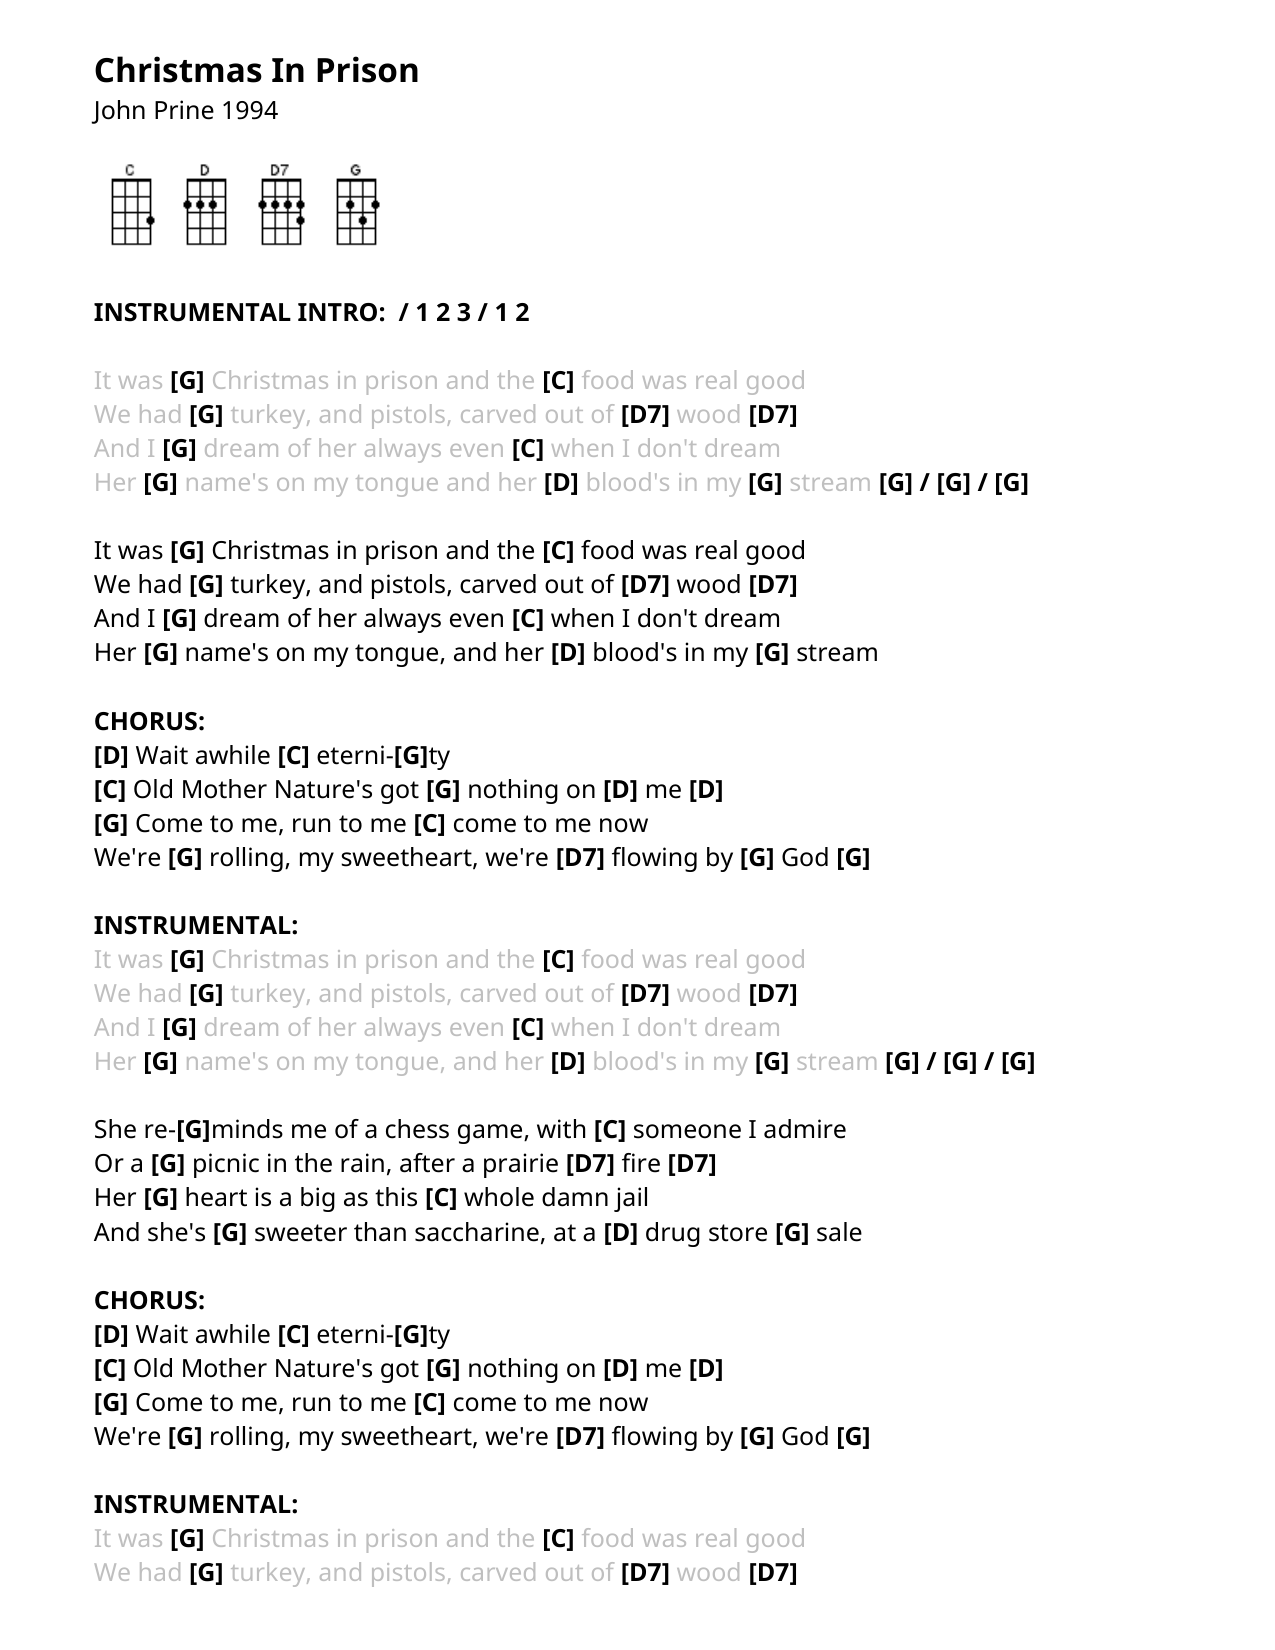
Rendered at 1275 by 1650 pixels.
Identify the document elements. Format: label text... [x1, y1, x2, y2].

text [G] Come to me, run to me [C] come to me now [94, 805, 1256, 839]
text [D] Wait awhile [C] eterni-[G]ty [94, 1316, 1256, 1350]
picture [93, 160, 394, 261]
text CHORUS: [94, 703, 1256, 737]
text Her [G] name's on my tongue, and her [D] blood's in my [G] stream [94, 635, 1256, 669]
text We're [G] rolling, my sweetheart, we're [D7] flowing by [G] God [G] [94, 1418, 1256, 1453]
text CHORUS: [94, 1282, 1256, 1316]
text It was [G] Christmas in prison and the [C] food was real good [94, 1521, 1256, 1555]
text Her [G] name's on my tongue, and her [D] blood's in my [G] stream [G] / [G] / [G] [94, 1044, 1256, 1078]
text She re-[G]minds me of a chess game, with [C] someone I admire [94, 1112, 1256, 1146]
text And I [G] dream of her always even [C] when I don't dream [94, 431, 1256, 465]
subtitle Christmas In Prison [94, 47, 1256, 92]
text And she's [G] sweeter than saccharine, at a [D] drug store [G] sale [94, 1214, 1256, 1248]
text We had [G] turkey, and pistols, carved out of [D7] wood [D7] [94, 1555, 1256, 1589]
text [G] Come to me, run to me [C] come to me now [94, 1384, 1256, 1418]
text Or a [G] picnic in the rain, after a prairie [D7] fire [D7] [94, 1146, 1256, 1180]
text INSTRUMENTAL: [94, 1487, 1256, 1521]
text We had [G] turkey, and pistols, carved out of [D7] wood [D7] [94, 567, 1256, 601]
text [C] Old Mother Nature's got [G] nothing on [D] me [D] [94, 771, 1256, 805]
text INSTRUMENTAL INTRO: / 1 2 3 / 1 2 [94, 294, 1256, 328]
text We had [G] turkey, and pistols, carved out of [D7] wood [D7] [94, 397, 1256, 431]
text We had [G] turkey, and pistols, carved out of [D7] wood [D7] [94, 976, 1256, 1010]
text [C] Old Mother Nature's got [G] nothing on [D] me [D] [94, 1350, 1256, 1384]
text It was [G] Christmas in prison and the [C] food was real good [94, 942, 1256, 976]
text INSTRUMENTAL: [94, 908, 1256, 942]
text And I [G] dream of her always even [C] when I don't dream [94, 1010, 1256, 1044]
text Her [G] name's on my tongue and her [D] blood's in my [G] stream [G] / [G] / [G] [94, 465, 1256, 499]
text Her [G] heart is a big as this [C] whole damn jail [94, 1180, 1256, 1214]
text It was [G] Christmas in prison and the [C] food was real good [94, 533, 1256, 567]
text We're [G] rolling, my sweetheart, we're [D7] flowing by [G] God [G] [94, 839, 1256, 873]
text And I [G] dream of her always even [C] when I don't dream [94, 601, 1256, 635]
text John Prine 1994 [94, 92, 1256, 126]
text It was [G] Christmas in prison and the [C] food was real good [94, 363, 1256, 397]
text [D] Wait awhile [C] eterni-[G]ty [94, 737, 1256, 771]
